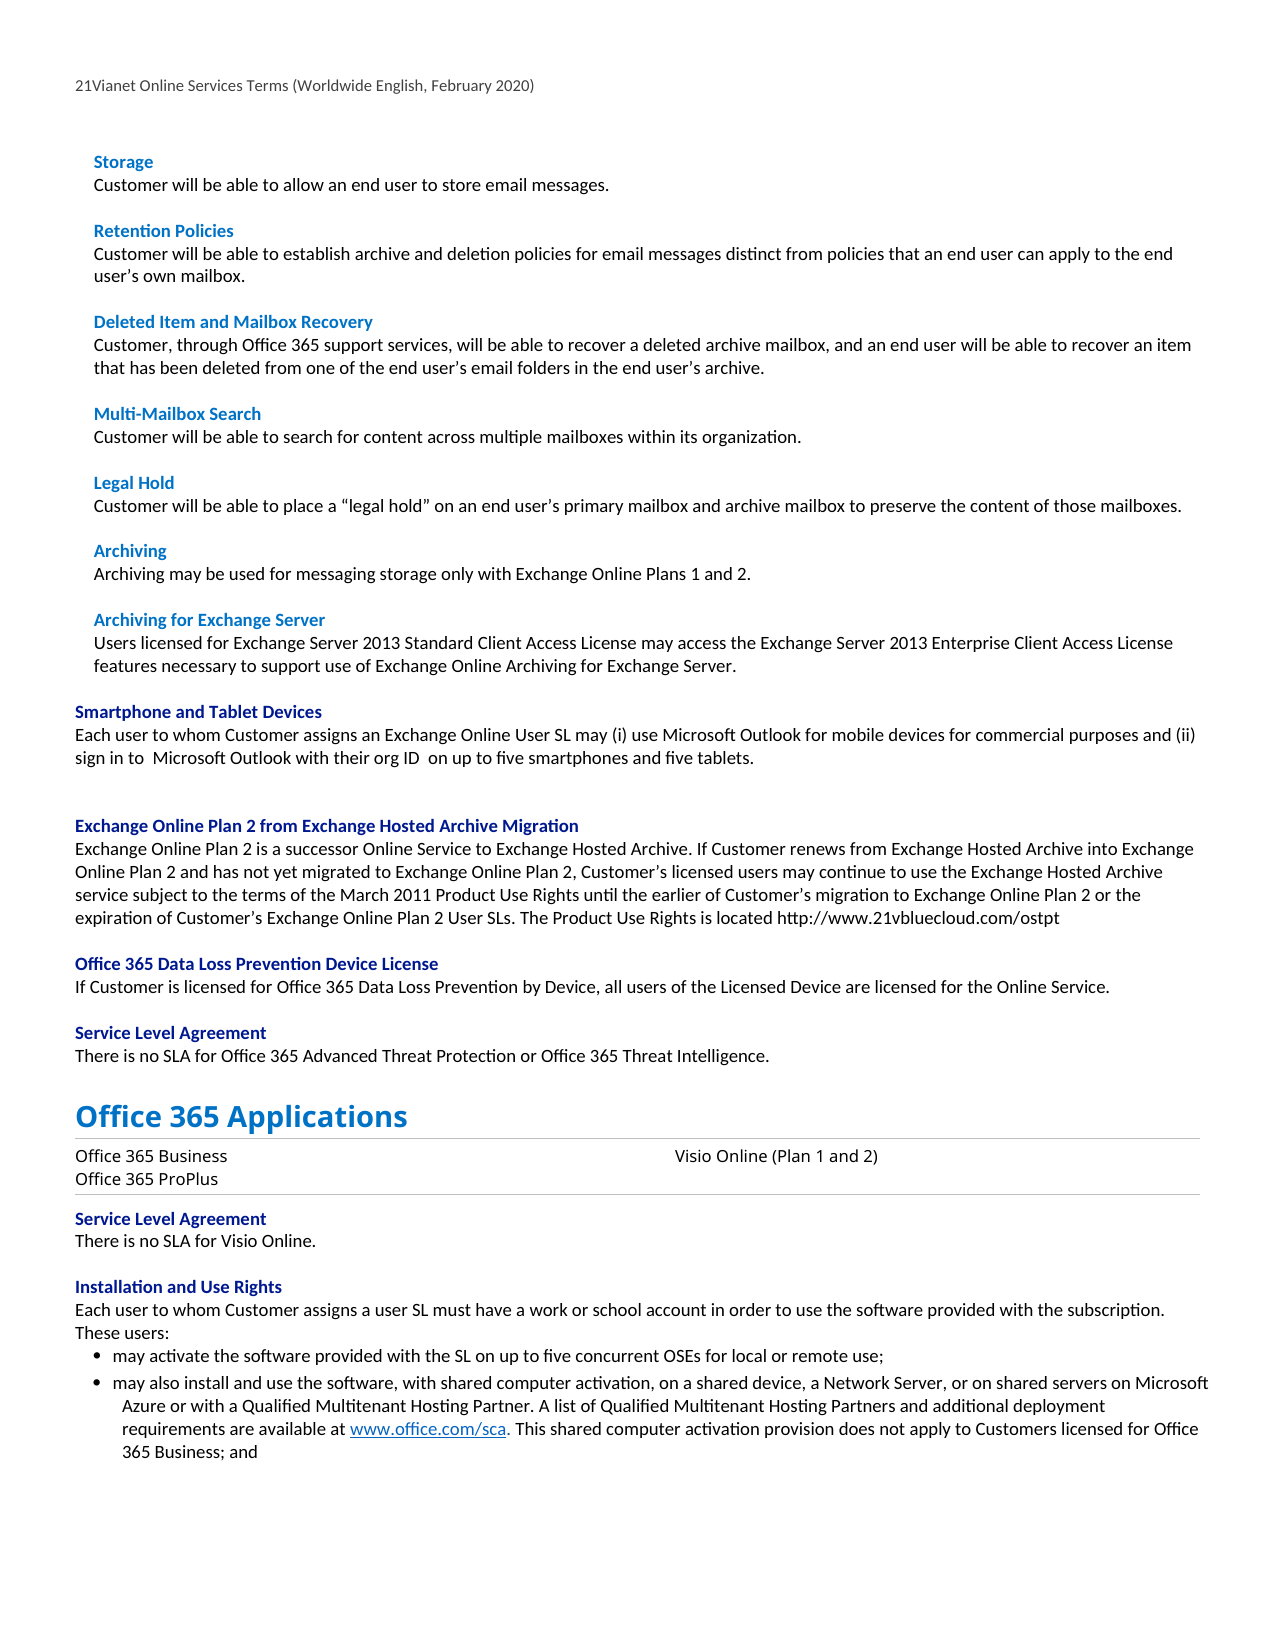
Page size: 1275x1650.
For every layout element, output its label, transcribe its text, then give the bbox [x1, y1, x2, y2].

list Storage [94, 150, 1211, 173]
list Office 365 Data Loss Prevention Device License [75, 952, 1200, 975]
subtitle Office 365 Applications [75, 1096, 1200, 1138]
list may activate the software provided with the SL on up to five concurrent OSEs for local or remote use; [94, 1344, 1211, 1367]
list Customer will be able to place a “legal hold” on an end user’s primary mailbox and archive mailbox to preserve the content of those mailboxes. [94, 494, 1211, 517]
subtitle Smartphone and Tablet Devices [75, 700, 1200, 723]
list Retention Policies [94, 219, 1211, 242]
list Customer will be able to establish archive and deletion policies for email messages distinct from policies that an end user can apply to the end user’s own mailbox. [94, 242, 1211, 287]
list Office 365 ProPlus [75, 1168, 600, 1190]
list Each user to whom Customer assigns a user SL must have a work or school account in order to use the software provided with the subscription. These users: [75, 1298, 1200, 1344]
list Users licensed for Exchange Server 2013 Standard Client Access License may access the Exchange Server 2013 Enterprise Client Access License features necessary to support use of Exchange Online Archiving for Exchange Server. [94, 631, 1211, 677]
list Visio Online (Plan 1 and 2) [675, 1145, 1200, 1168]
list Customer will be able to allow an end user to store email messages. [94, 173, 1211, 196]
list Customer, through Office 365 support services, will be able to recover a deleted archive mailbox, and an end user will be able to recover an item that has been deleted from one of the end user’s email folders in the end user’s archive. [94, 333, 1211, 379]
list Deleted Item and Mailbox Recovery [94, 310, 1211, 333]
list Service Level Agreement [75, 1021, 1200, 1044]
list Archiving for Exchange Server [94, 608, 1211, 631]
list Archiving [94, 539, 1211, 562]
list may also install and use the software, with shared computer activation, on a shared device, a Network Server, or on shared servers on Microsoft Azure or with a Qualified Multitenant Hosting Partner. A list of Qualified Multitenant Hosting Partners and additional deployment requirements are available at www.office.com/sca. This shared computer activation provision does not apply to Customers licensed for Office 365 Business; and [93, 1371, 1211, 1463]
list There is no SLA for Visio Online. [75, 1230, 1200, 1253]
list Legal Hold [94, 471, 1211, 494]
list Exchange Online Plan 2 is a successor Online Service to Exchange Hosted Archive. If Customer renews from Exchange Hosted Archive into Exchange Online Plan 2 and has not yet migrated to Exchange Online Plan 2, Customer’s licensed users may continue to use the Exchange Hosted Archive service subject to the terms of the March 2011 Product Use Rights until the earlier of Customer’s migration to Exchange Online Plan 2 or the expiration of Customer’s Exchange Online Plan 2 User SLs. The Product Use Rights is located http://www.21vbluecloud.com/ostpt [75, 837, 1200, 929]
list Each user to whom Customer assigns an Exchange Online User SL may (i) use Microsoft Outlook for mobile devices for commercial purposes and (ii) sign in to Microsoft Outlook with their org ID on up to five smartphones and five tablets. [75, 723, 1200, 769]
list Archiving may be used for messaging storage only with Exchange Online Plans 1 and 2. [94, 562, 1211, 585]
list Service Level Agreement [75, 1207, 1200, 1230]
list If Customer is licensed for Office 365 Data Loss Prevention by Device, all users of the Licensed Device are licensed for the Online Service. [75, 975, 1200, 998]
list Office 365 Business [75, 1145, 600, 1168]
subtitle Exchange Online Plan 2 from Exchange Hosted Archive Migration [75, 814, 1200, 837]
list Multi-Mailbox Search [94, 402, 1211, 425]
list There is no SLA for Office 365 Advanced Threat Protection or Office 365 Threat Intelligence. [75, 1044, 1200, 1067]
list Customer will be able to search for content across multiple mailboxes within its organization. [94, 425, 1211, 448]
list Installation and Use Rights [75, 1276, 1200, 1298]
